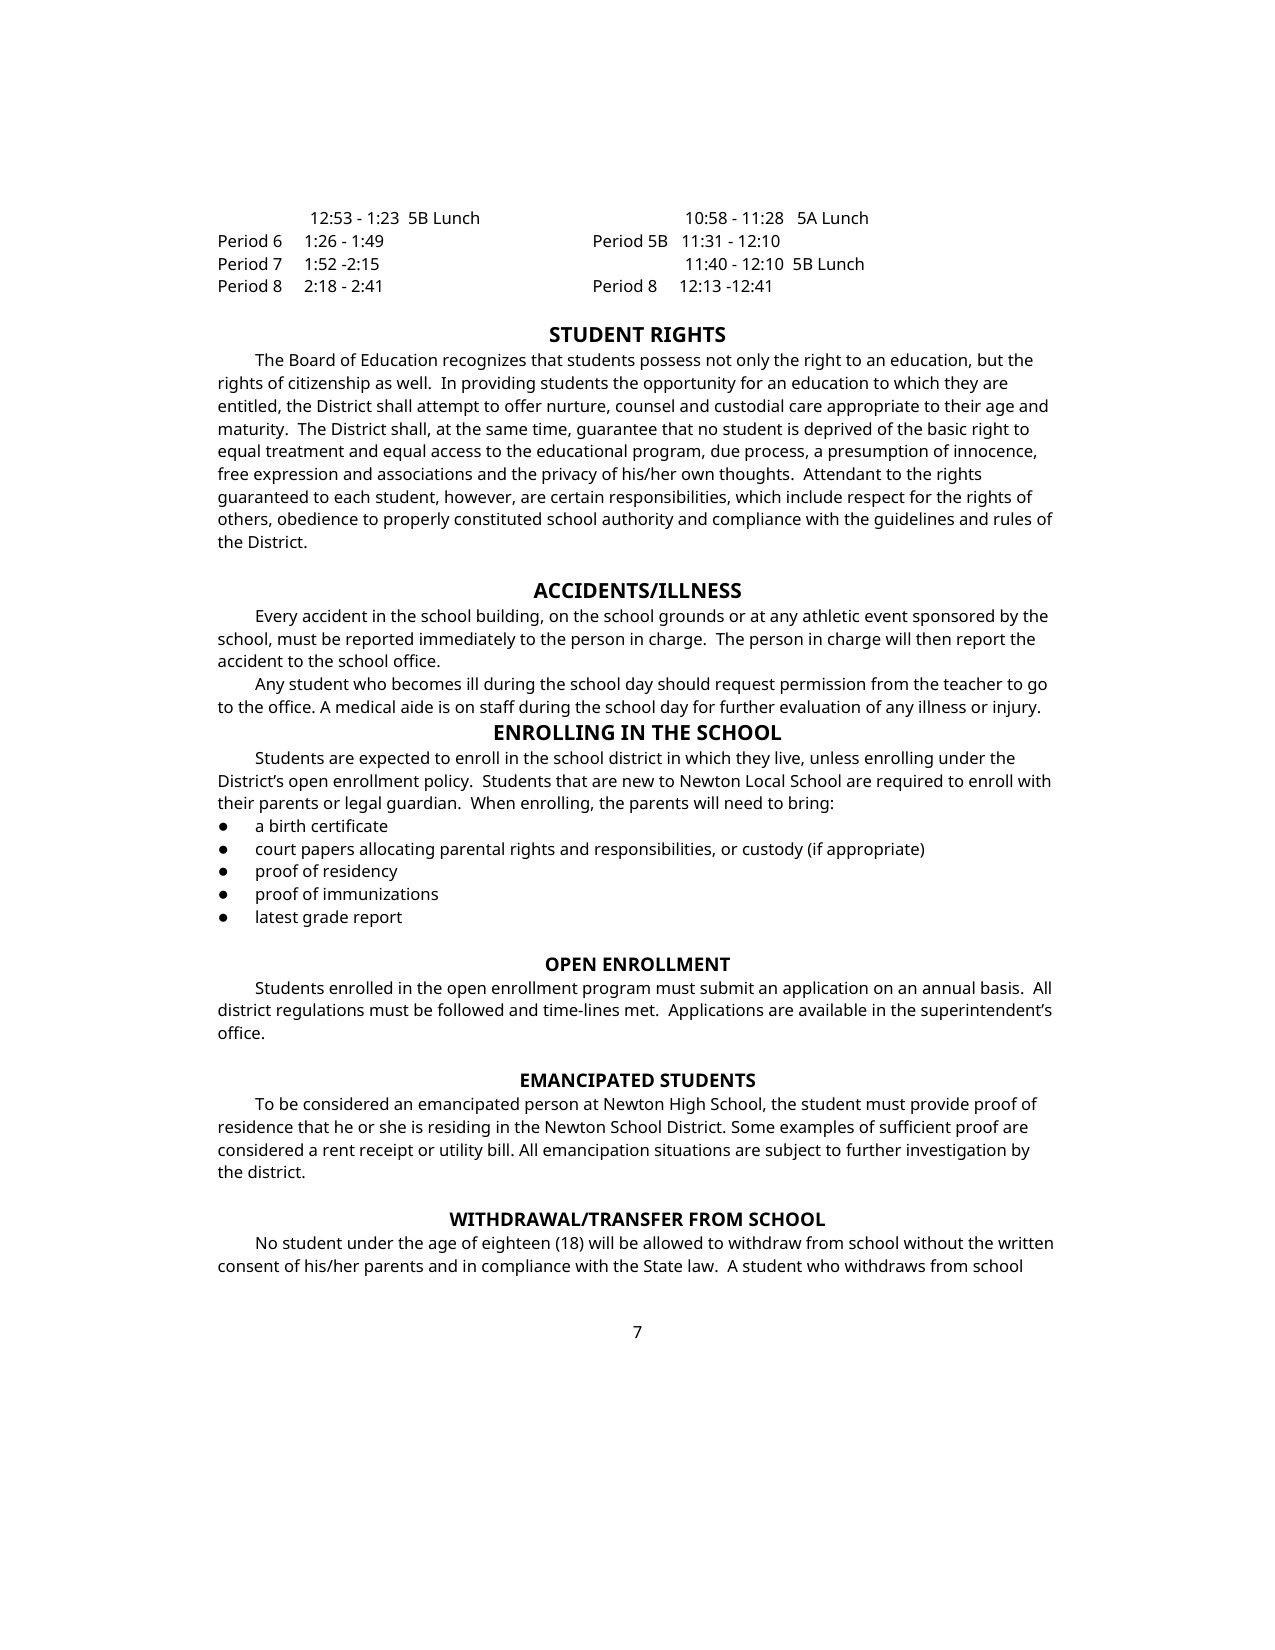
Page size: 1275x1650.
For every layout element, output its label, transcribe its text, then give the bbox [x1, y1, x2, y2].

subtitle OPEN ENROLLMENT [217, 951, 1057, 976]
text Students enrolled in the open enrollment program must submit an application on an annual basis. All district regulations must be followed and time-lines met. Applications are available in the superintendent’s office. [217, 976, 1057, 1044]
subtitle ENROLLING IN THE SCHOOL [217, 718, 1057, 746]
list proof of immunizations [217, 883, 1057, 905]
subtitle EMANCIPATED STUDENTS [217, 1067, 1057, 1093]
subtitle WITHDRAWAL/TRANSFER FROM SCHOOL [217, 1206, 1057, 1232]
text The Board of Education recognizes that students possess not only the right to an education, but the rights of citizenship as well. In providing students the opportunity for an education to which they are entitled, the District shall attempt to offer nurture, counsel and custodial care appropriate to their age and maturity. The District shall, at the same time, guarantee that no student is deprived of the basic right to equal treatment and equal access to the educational program, due process, a presumption of innocence, free expression and associations and the privacy of his/her own thoughts. Attendant to the rights guaranteed to each student, however, are certain responsibilities, which include respect for the rights of others, obedience to properly constituted school authority and compliance with the guidelines and rules of the District. [217, 349, 1057, 553]
list proof of residency [217, 860, 1057, 883]
text To be considered an emancipated person at Newton High School, the student must provide proof of residence that he or she is residing in the Newton School District. Some examples of sufficient proof are considered a rent receipt or utility bill. All emancipation situations are subject to further investigation by the district. [217, 1093, 1057, 1183]
subtitle STUDENT RIGHTS [217, 321, 1057, 349]
subtitle ACCIDENTS/ILLNESS [217, 576, 1057, 604]
list latest grade report [217, 905, 1057, 928]
text Period 8 2:18 - 2:41 Period 8 12:13 -12:41 [217, 275, 1057, 298]
text Every accident in the school building, on the school grounds or at any athletic event sponsored by the school, must be reported immediately to the person in charge. The person in charge will then report the accident to the school office. [217, 604, 1057, 673]
list court papers allocating parental rights and responsibilities, or custody (if appropriate) [217, 837, 1057, 860]
text Any student who becomes ill during the school day should request permission from the teacher to go to the office. A medical aide is on staff during the school day for further evaluation of any illness or injury. [217, 673, 1057, 718]
text Students are expected to enroll in the school district in which they live, unless enrolling under the District’s open enrollment policy. Students that are new to Newton Local School are required to enroll with their parents or legal guardian. When enrolling, the parents will need to bring: [217, 746, 1057, 814]
text Period 7 1:52 -2:15 11:40 - 12:10 5B Lunch [217, 252, 1057, 275]
text 12:53 - 1:23 5B Lunch 10:58 - 11:28 5A Lunch [217, 207, 1057, 230]
text Period 6 1:26 - 1:49 Period 5B 11:31 - 12:10 [217, 230, 1057, 252]
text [217, 1232, 1057, 1277]
list a birth certificate [217, 814, 1057, 837]
